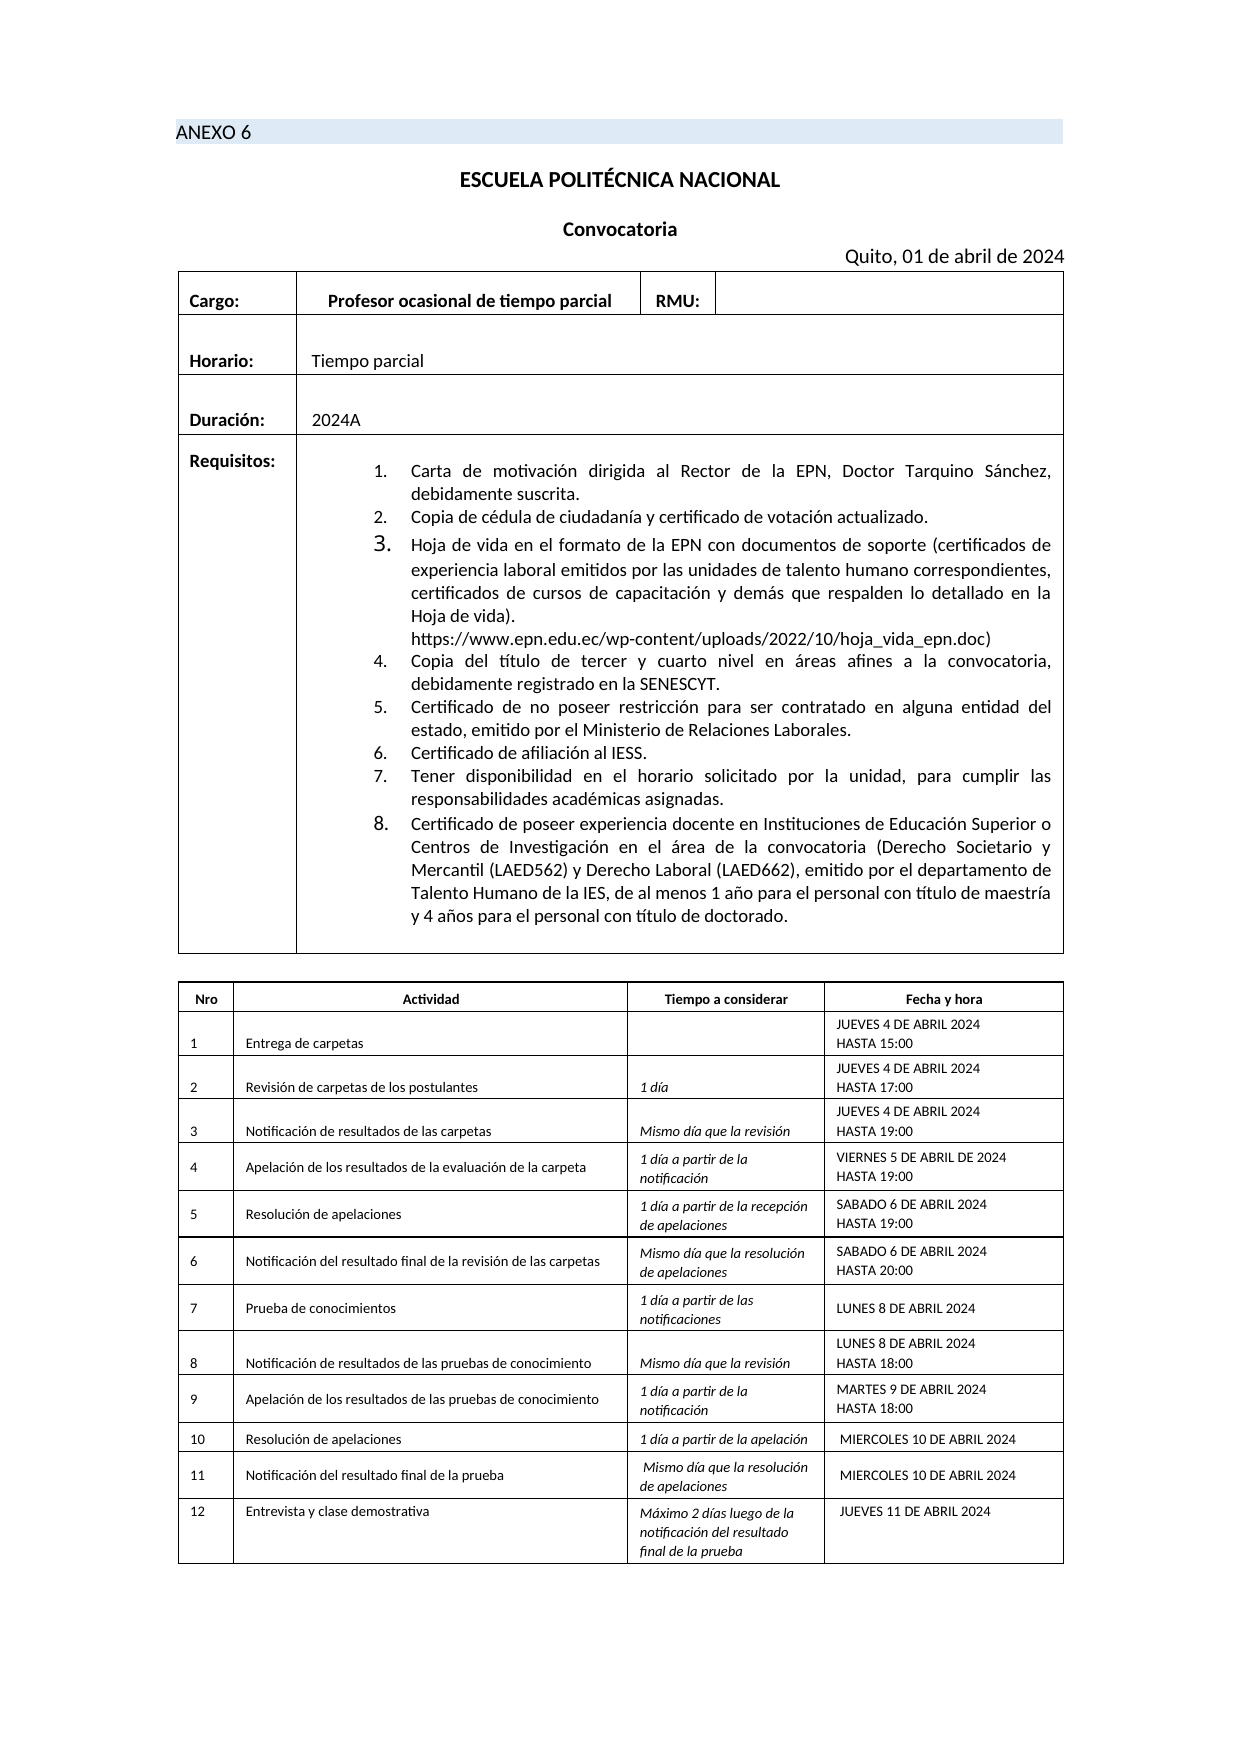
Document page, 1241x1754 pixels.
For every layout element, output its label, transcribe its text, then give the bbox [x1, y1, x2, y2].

table_cell [628, 1012, 824, 1054]
table_cell MARTES 9 DE ABRIL 2024 HASTA 18:00 [825, 1375, 1063, 1422]
table_cell Horario: [179, 315, 296, 374]
table_cell SABADO 6 DE ABRIL 2024 HASTA 20:00 [825, 1238, 1063, 1283]
table_cell 1 día a partir de la notificación [628, 1375, 824, 1422]
table_cell Apelación de los resultados de la evaluación de la carpeta [234, 1143, 627, 1189]
table_cell Entrevista y clase demostrativa [234, 1499, 627, 1563]
table_cell 2 [179, 1056, 233, 1098]
table_cell 1 día [628, 1056, 824, 1098]
table_cell VIERNES 5 DE ABRIL DE 2024 HASTA 19:00 [825, 1143, 1063, 1189]
table_cell [640, 375, 1063, 434]
table_cell 9 [179, 1375, 233, 1422]
table_cell Entrega de carpetas [234, 1012, 627, 1054]
table_cell 8 [179, 1331, 233, 1374]
table_cell Notificación de resultados de las pruebas de conocimiento [234, 1331, 627, 1374]
table_cell Prueba de conocimientos [234, 1285, 627, 1330]
table_cell Mismo día que la revisión [628, 1099, 824, 1142]
table_cell 2024A [297, 375, 640, 434]
table_cell JUEVES 4 DE ABRIL 2024 HASTA 17:00 [825, 1056, 1063, 1098]
table_cell Requisitos: [179, 435, 296, 953]
table_header [716, 272, 1063, 314]
table_cell Mismo día que la resolución de apelaciones [628, 1238, 824, 1283]
table_cell 11 [179, 1452, 233, 1498]
table_cell Tiempo parcial [297, 315, 640, 374]
subtitle ESCUELA POLITÉCNICA NACIONAL [177, 165, 1063, 193]
table_header Actividad [234, 983, 627, 1011]
table_header Nro [179, 983, 233, 1011]
table_cell JUEVES 4 DE ABRIL 2024 HASTA 15:00 [825, 1012, 1063, 1054]
table_cell 4 [179, 1143, 233, 1189]
table_cell 10 [179, 1423, 233, 1451]
table_cell 1 día a partir de las notificaciones [628, 1285, 824, 1330]
table_cell [640, 315, 1063, 374]
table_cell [825, 1499, 1063, 1563]
table_cell Duración: [179, 375, 296, 434]
table_header Cargo: [179, 272, 296, 314]
table_cell MIERCOLES 10 DE ABRIL 2024 [825, 1452, 1063, 1498]
table_cell Resolución de apelaciones [234, 1423, 627, 1451]
text ANEXO 6 [176, 119, 1063, 144]
table_cell Resolución de apelaciones [234, 1191, 627, 1236]
table_cell 1 día a partir de la notificación [628, 1143, 824, 1189]
table_header Tiempo a considerar [628, 983, 824, 1011]
table_header Profesor ocasional de tiempo parcial [297, 272, 640, 314]
table_cell JUEVES 4 DE ABRIL 2024 HASTA 19:00 [825, 1099, 1063, 1142]
table_cell [297, 435, 325, 953]
subtitle Convocatoria [177, 216, 1063, 242]
table_cell Revisión de carpetas de los postulantes [234, 1056, 627, 1098]
table_cell Notificación de resultados de las carpetas [234, 1099, 627, 1142]
table_cell 7 [179, 1285, 233, 1330]
table_cell Notificación del resultado final de la prueba [234, 1452, 627, 1498]
table_header Fecha y hora [825, 983, 1063, 1011]
table_cell Apelación de los resultados de las pruebas de conocimiento [234, 1375, 627, 1422]
table_cell Mismo día que la resolución de apelaciones [628, 1452, 824, 1498]
table_cell LUNES 8 DE ABRIL 2024 [825, 1285, 1063, 1330]
table_header RMU: [641, 272, 715, 314]
table_cell Mismo día que la revisión [628, 1331, 824, 1374]
text Quito, 01 de abril de 2024 [177, 244, 1065, 269]
table_cell 5 [179, 1191, 233, 1236]
table_cell LUNES 8 DE ABRIL 2024 HASTA 18:00 [825, 1331, 1063, 1374]
table_cell Notificación del resultado final de la revisión de las carpetas [234, 1238, 627, 1283]
table_cell SABADO 6 DE ABRIL 2024 HASTA 19:00 [825, 1191, 1063, 1236]
table_cell 6 [179, 1238, 233, 1283]
table_cell 1 día a partir de la recepción de apelaciones [628, 1191, 824, 1236]
table_cell 1 [179, 1012, 233, 1054]
table_cell 12 [179, 1499, 233, 1563]
table_cell 3 [179, 1099, 233, 1142]
table_cell MIERCOLES 10 DE ABRIL 2024 [825, 1423, 1063, 1451]
table_cell 1 día a partir de la apelación [628, 1423, 824, 1451]
table_cell Carta de motivación dirigida al Rector de la EPN, Doctor Tarquino Sánchez, debidamente suscrita. Copia de cédula de ciudadanía y certificado de votación actualizado. Hoja de vida en el formato de la EPN con documentos de soporte (certificados de experiencia laboral emitidos por las unidades de talento humano correspondientes, certificados de cursos de capacitación y demás que respalden lo detallado en la Hoja de vida). https://www.epn.edu.ec/wp-content/uploads/2022/10/hoja_vida_epn.doc) Copia del título de tercer y cuarto nivel en áreas afines a la convocatoria, debidamente registrado en la SENESCYT. Certificado de no poseer restricción para ser contratado en alguna entidad del estado, emitido por el Ministerio de Relaciones Laborales. Certificado de afiliación al IESS. Tener disponibilidad en el horario solicitado por la unidad, para cumplir las responsabilidades académicas asignadas. Certificado de poseer experiencia docente en Instituciones de Educación Superior o Centros de Investigación en el área de la convocatoria (Derecho Societario y Mercantil (LAED562) y Derecho Laboral (LAED662), emitido por el departamento de Talento Humano de la IES, de al menos 1 año para el personal con título de maestría y 4 años para el personal con título de doctorado. [325, 435, 1063, 953]
table_cell Máximo 2 días luego de la notificación del resultado final de la prueba [628, 1499, 824, 1563]
